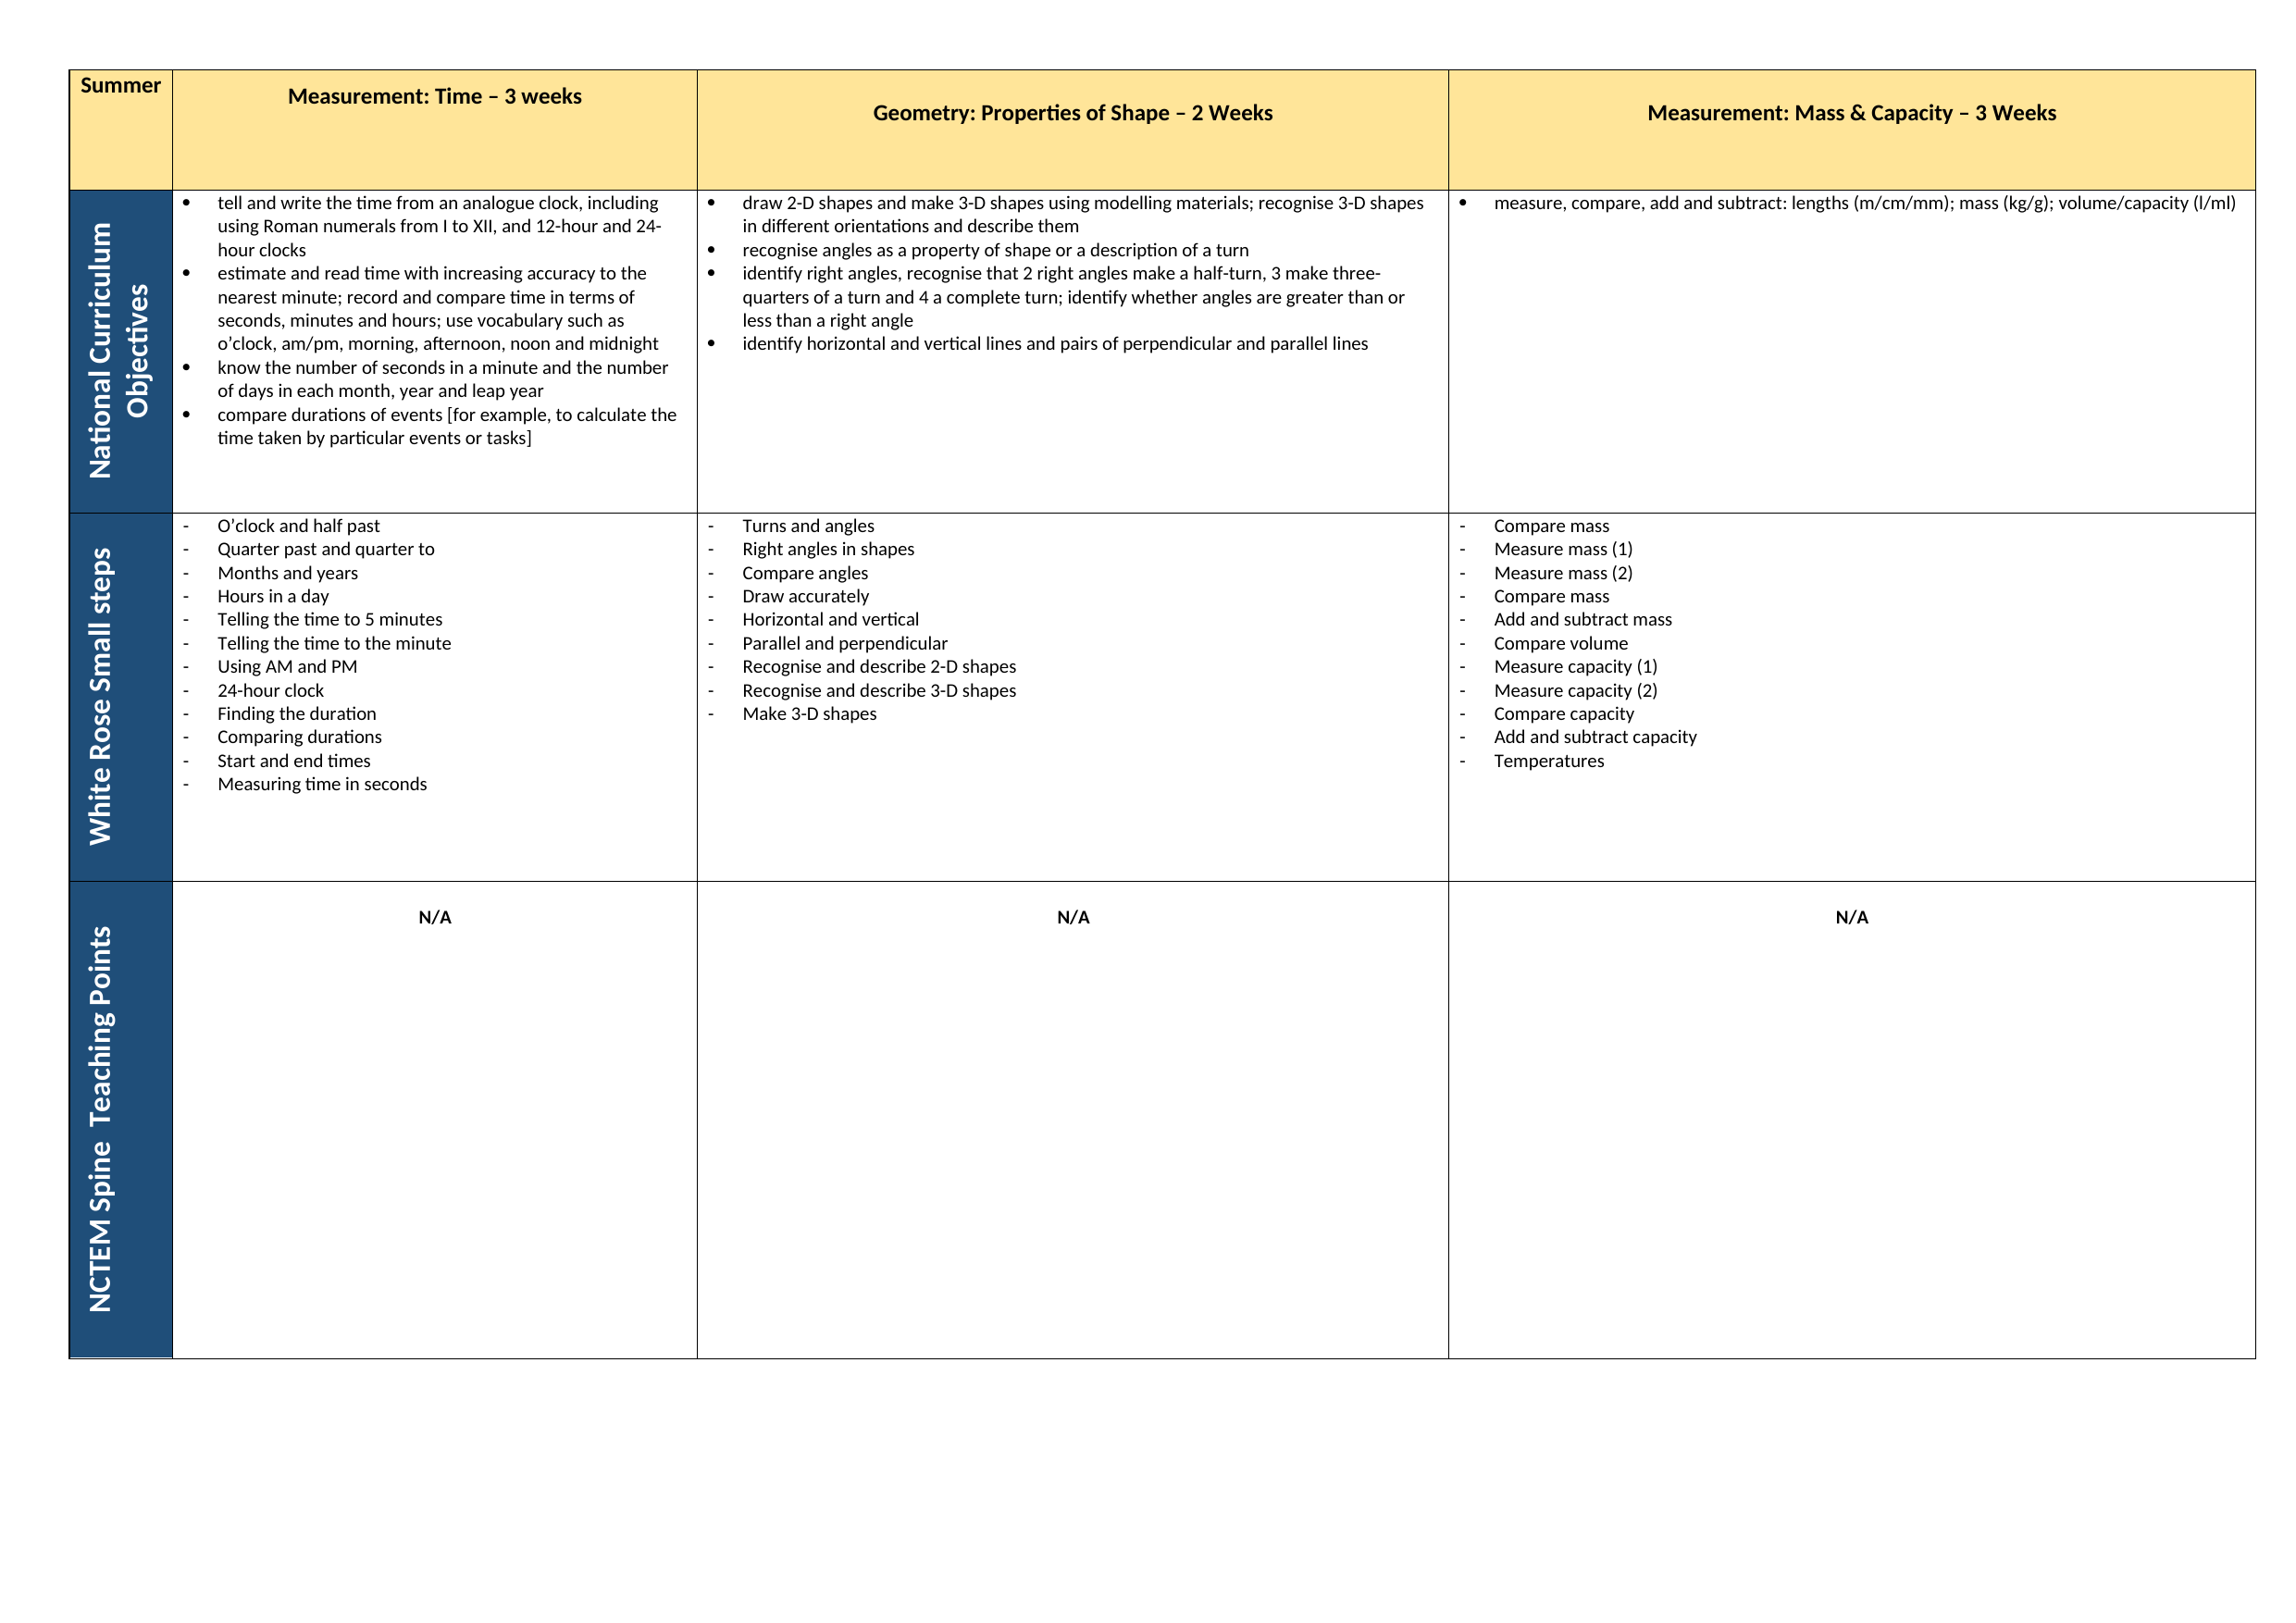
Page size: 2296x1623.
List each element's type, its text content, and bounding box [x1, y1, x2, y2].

table_cell N/A [698, 882, 1448, 1357]
table_cell Measurement: Mass & Capacity – 3 Weeks [1449, 70, 2255, 190]
table_cell National Curriculum Objectives [70, 191, 172, 513]
table_cell Compare mass Measure mass (1) Measure mass (2) Compare mass Add and subtract mass Compare volume Measure capacity (1) Measure capacity (2) Compare capacity Add and subtract capacity Temperatures [1449, 514, 2255, 881]
table_cell Turns and angles Right angles in shapes Compare angles Draw accurately Horizontal and vertical Parallel and perpendicular Recognise and describe 2-D shapes Recognise and describe 3-D shapes Make 3-D shapes [698, 514, 1448, 881]
table_cell Geometry: Properties of Shape – 2 Weeks [698, 70, 1448, 190]
table_cell N/A [173, 882, 697, 1357]
table_cell Summer [70, 70, 172, 190]
table_cell N/A [1449, 882, 2255, 1357]
table_cell measure, compare, add and subtract: lengths (m/cm/mm); mass (kg/g); volume/capacity (l/ml) [1449, 191, 2255, 513]
table_cell tell and write the time from an analogue clock, including using Roman numerals from I to XII, and 12-hour and 24-hour clocks estimate and read time with increasing accuracy to the nearest minute; record and compare time in terms of seconds, minutes and hours; use vocabulary such as o’clock, am/pm, morning, afternoon, noon and midnight know the number of seconds in a minute and the number of days in each month, year and leap year compare durations of events [for example, to calculate the time taken by particular events or tasks] [173, 191, 697, 513]
table_cell Measurement: Time – 3 weeks [173, 70, 697, 190]
table_cell O’clock and half past Quarter past and quarter to Months and years Hours in a day Telling the time to 5 minutes Telling the time to the minute Using AM and PM 24-hour clock Finding the duration Comparing durations Start and end times Measuring time in seconds [173, 514, 697, 881]
table_cell NCTEM Spine Teaching Points [70, 882, 172, 1357]
table_cell draw 2-D shapes and make 3-D shapes using modelling materials; recognise 3-D shapes in different orientations and describe them recognise angles as a property of shape or a description of a turn identify right angles, recognise that 2 right angles make a half-turn, 3 make three-quarters of a turn and 4 a complete turn; identify whether angles are greater than or less than a right angle identify horizontal and vertical lines and pairs of perpendicular and parallel lines [698, 191, 1448, 513]
table_cell White Rose Small steps [70, 514, 172, 881]
